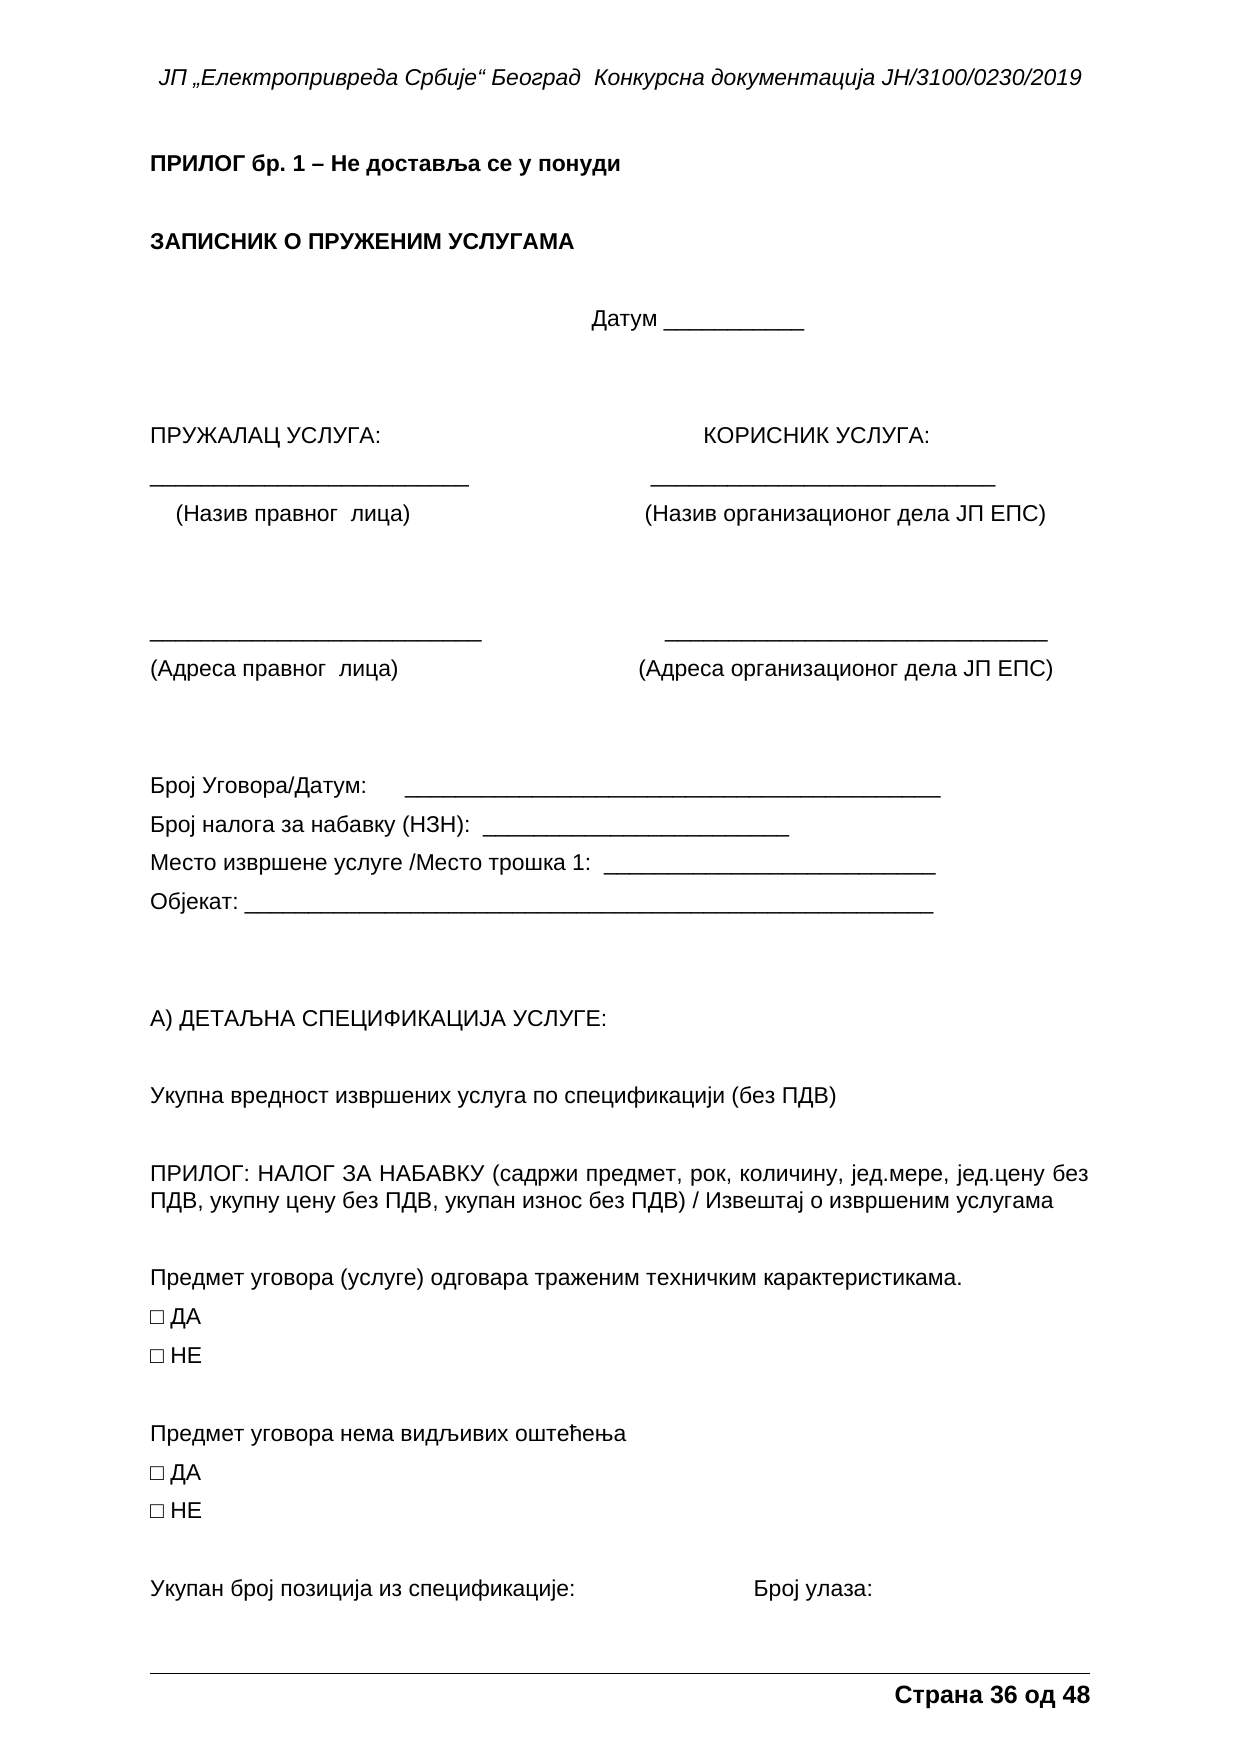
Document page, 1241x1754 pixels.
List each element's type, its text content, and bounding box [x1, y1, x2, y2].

text Број Уговора/Датум: __________________________________________ [150, 772, 1090, 798]
text (Назив правног лица) (Назив организационог дела ЈП ЕПС) [150, 500, 1090, 526]
text Број налога за набавку (НЗН): ________________________ [150, 811, 1090, 837]
text Предмет уговора нема видљивих оштећења [150, 1420, 1090, 1446]
text ПРИЛОГ: НАЛОГ ЗА НАБАВКУ (садржи предмет, рок, количину, јед.мере, јед.цену без ПДВ, укупну цену без ПДВ, укупан износ без ПДВ) / Извештај о извршеним услугама [150, 1160, 1090, 1213]
text □ НЕ [150, 1342, 1090, 1368]
text ПРИЛОГ бр. 1 – Не доставља се у понуди [150, 150, 1090, 176]
text (Адреса правног лица) (Адреса организационог дела ЈП ЕПС) [150, 655, 1090, 681]
text ЗАПИСНИК О ПРУЖЕНИМ УСЛУГАМА [150, 228, 1090, 254]
text □ НЕ [150, 1497, 1090, 1524]
text Објекат: ______________________________________________________ [150, 888, 1090, 914]
text Место извршене услуге /Место трошка 1: __________________________ [150, 849, 1090, 876]
text Предмет уговора (услуге) одговара траженим техничким карактеристикама. [150, 1264, 1090, 1291]
text □ ДА [150, 1303, 1090, 1329]
text __________________________ ______________________________ [150, 616, 1090, 643]
text □ ДА [150, 1458, 1090, 1485]
text ПРУЖАЛАЦ УСЛУГА: КОРИСНИК УСЛУГА: [150, 422, 1090, 448]
text Укупна вредност извршених услуга по спецификацији (без ПДВ) [150, 1082, 1090, 1109]
text Укупан број позиција из спецификације: Број улаза: [150, 1575, 1090, 1601]
text Датум ___________ [150, 305, 1090, 332]
text А) ДЕТАЉНА СПЕЦИФИКАЦИЈА УСЛУГЕ: [150, 1005, 1090, 1031]
text _________________________ ___________________________ [150, 461, 1090, 487]
